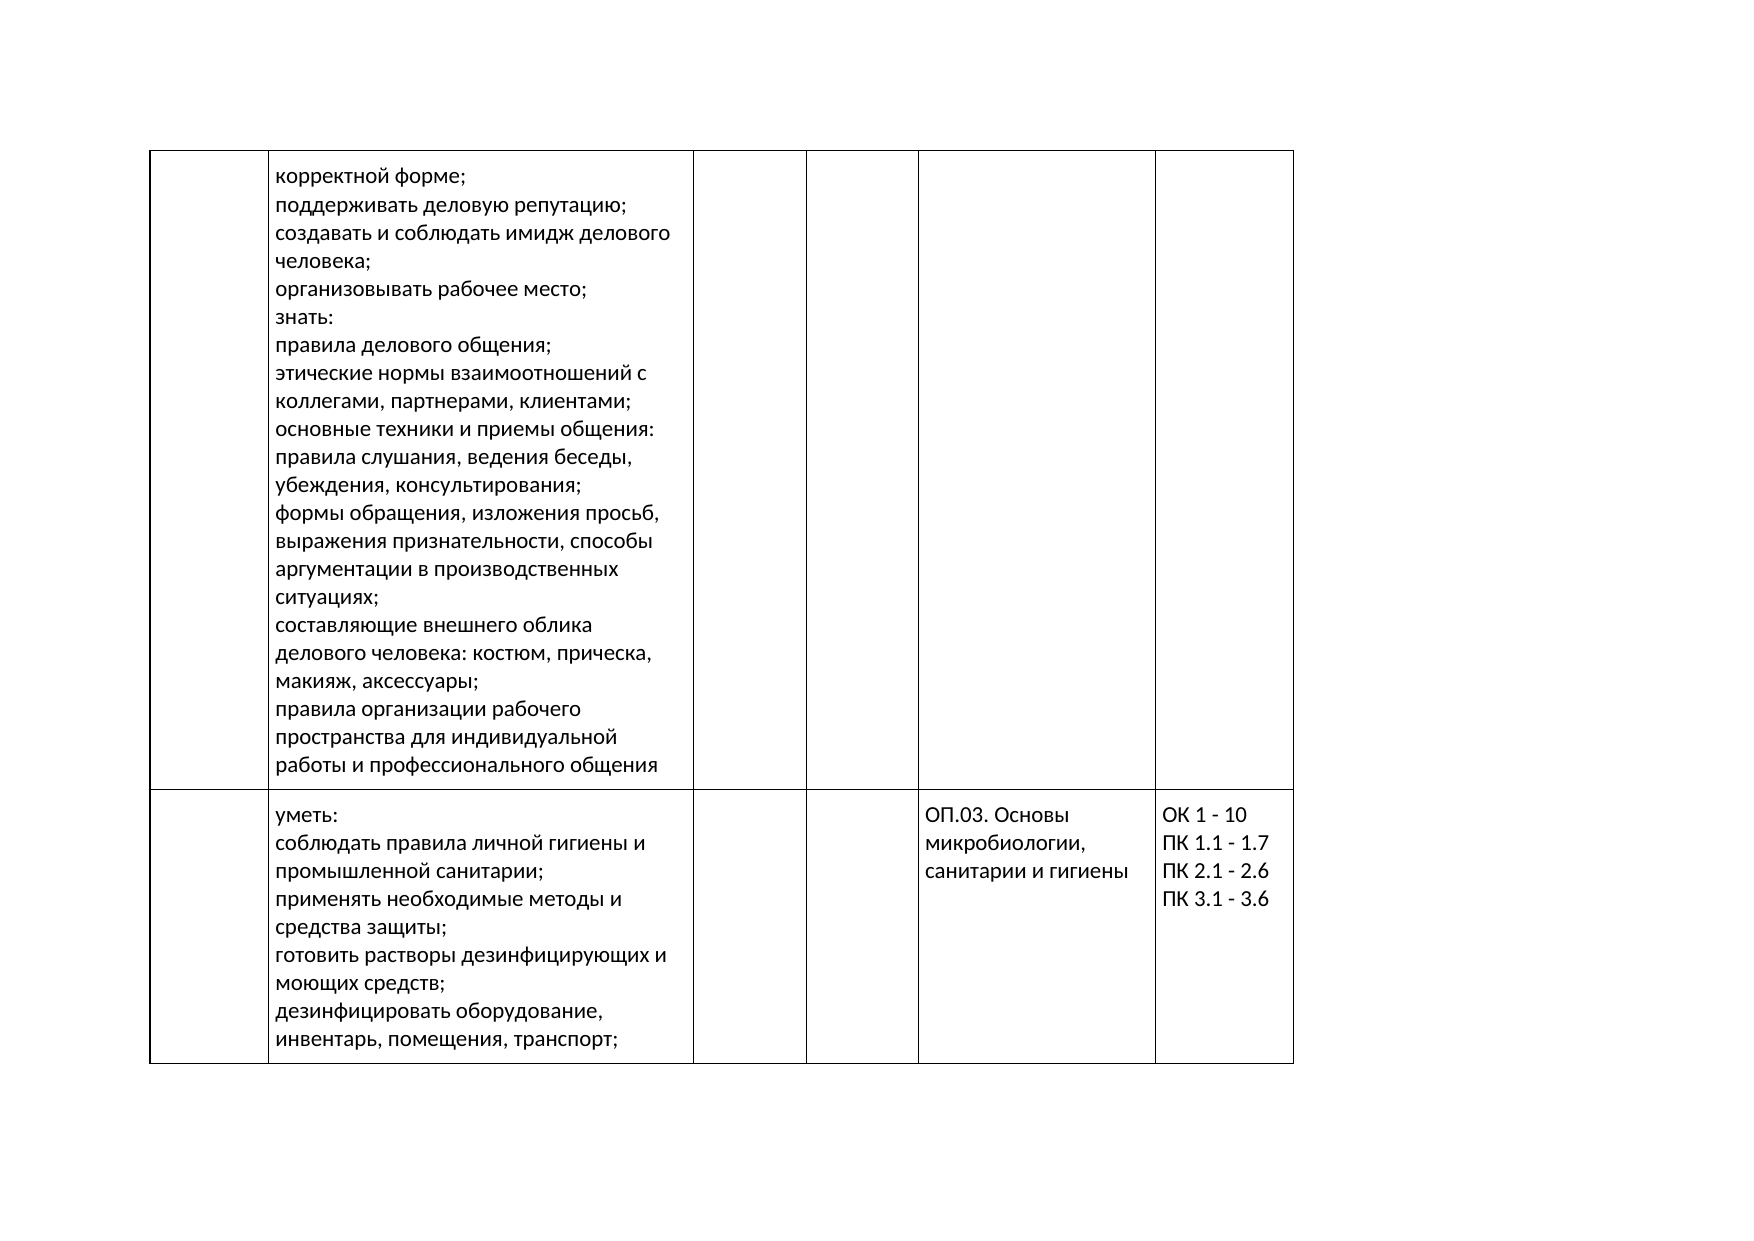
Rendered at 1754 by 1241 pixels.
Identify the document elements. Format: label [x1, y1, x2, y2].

table_cell [807, 790, 918, 1063]
table_cell [269, 790, 693, 1063]
table_cell [1156, 151, 1293, 789]
table_cell [807, 151, 918, 789]
table_cell [1156, 790, 1293, 1063]
table_cell [919, 790, 1155, 1063]
table_cell [151, 151, 268, 789]
table_cell [919, 151, 1155, 789]
table_cell [694, 151, 806, 789]
table_cell [694, 790, 806, 1063]
table_cell [151, 790, 268, 1063]
table_cell [269, 151, 693, 789]
